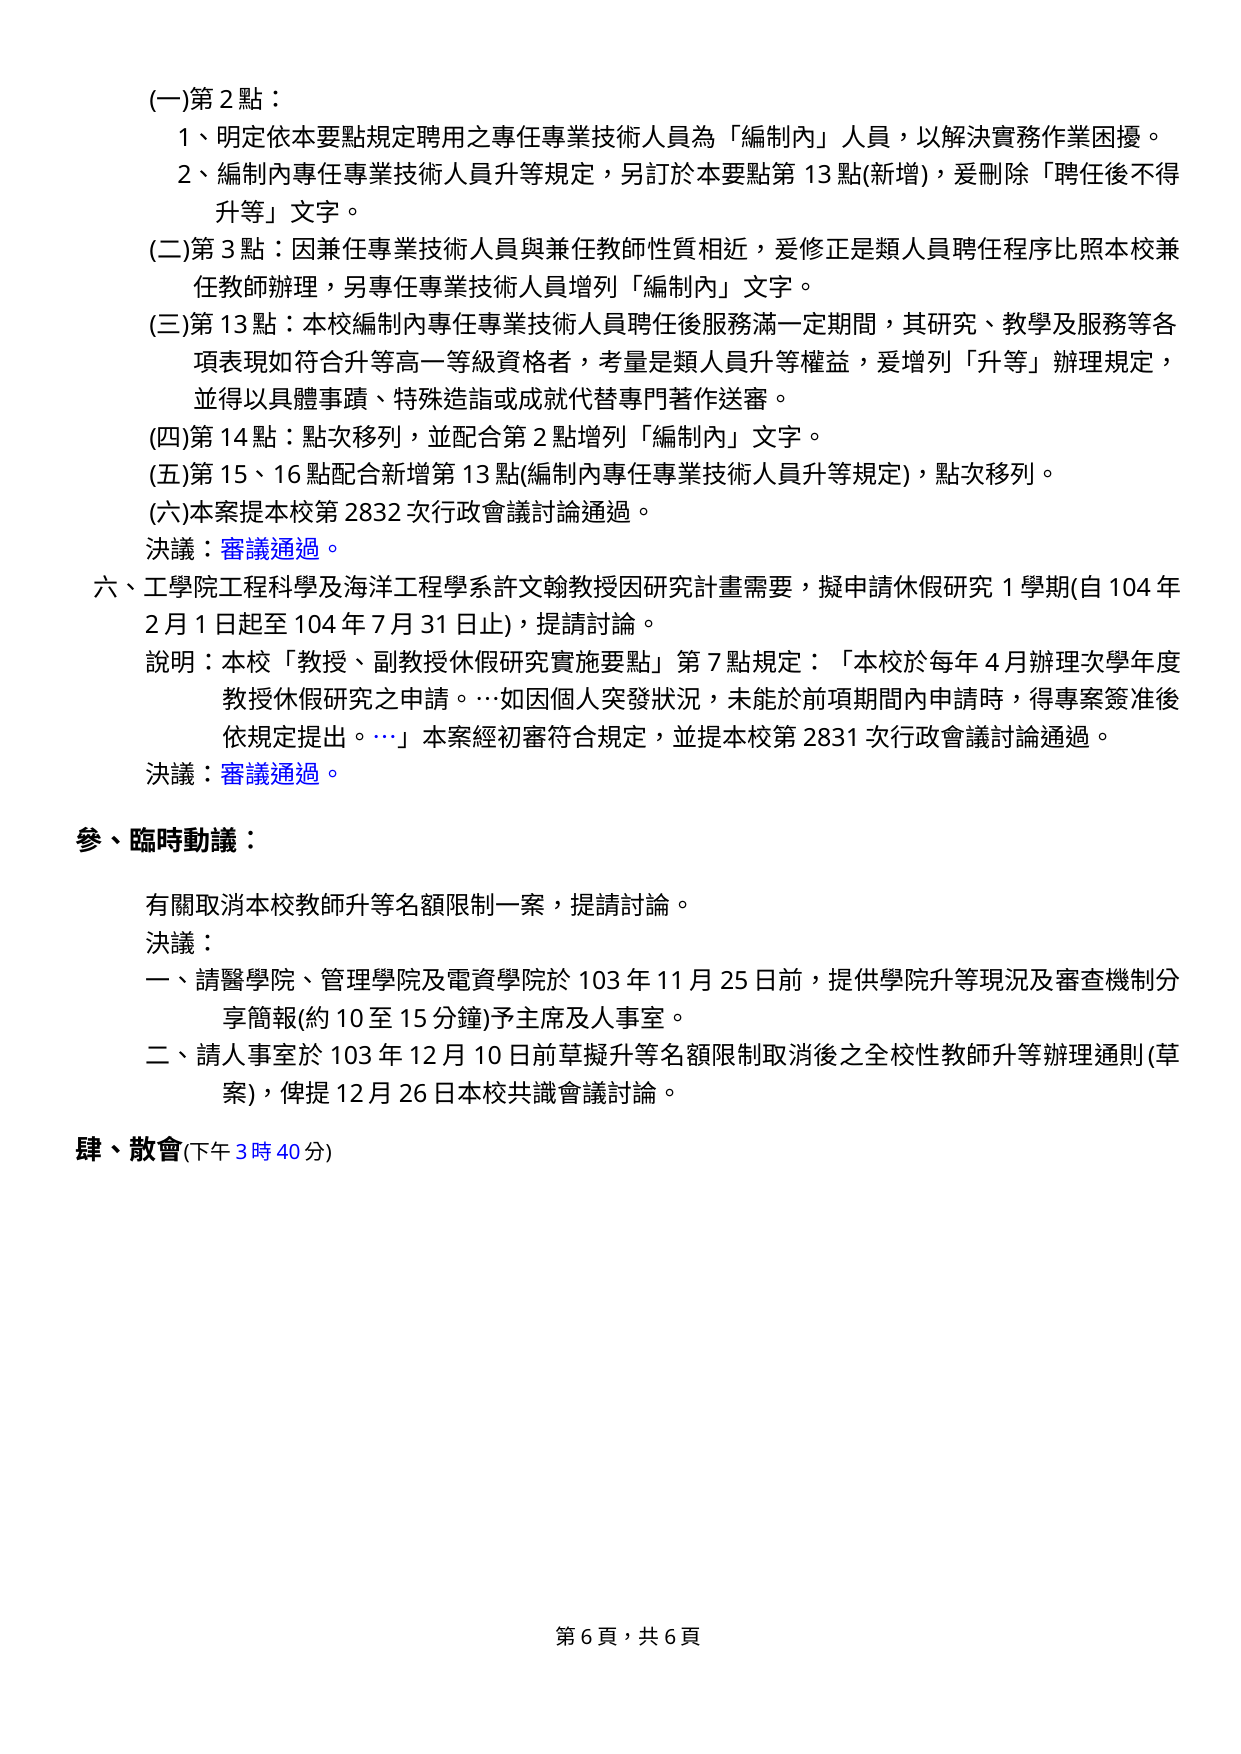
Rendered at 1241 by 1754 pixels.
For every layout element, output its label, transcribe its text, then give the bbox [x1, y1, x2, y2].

text 一、請醫學院、管理學院及電資學院於103年11月25日前，提供學院升等現況及審查機制分享簡報(約10至15分鐘)予主席及人事室。 [145, 960, 1181, 1035]
text 六、工學院工程科學及海洋工程學系許文翰教授因研究計畫需要，擬申請休假研究1學期(自104年2月1日起至104年7月31日止)，提請討論。 [93, 566, 1181, 641]
text 2、編制內專任專業技術人員升等規定，另訂於本要點第13點(新增)，爰刪除「聘任後不得升等」文字。 [177, 154, 1181, 229]
text (四)第14點：點次移列，並配合第2點增列「編制內」文字。 [149, 416, 1181, 454]
text (二)第3點：因兼任專業技術人員與兼任教師性質相近，爰修正是類人員聘任程序比照本校兼任教師辦理，另專任專業技術人員增列「編制內」文字。 [149, 229, 1181, 304]
text 1、明定依本要點規定聘用之專任專業技術人員為「編制內」人員，以解決實務作業困擾。 [177, 116, 1181, 154]
text 有關取消本校教師升等名額限制一案，提請討論。 [145, 885, 1181, 923]
text 決議：審議通過。 [145, 529, 1181, 566]
text 決議：審議通過。 [145, 754, 1181, 791]
text 說明：本校「教授、副教授休假研究實施要點」第7點規定：「本校於每年4月辦理次學年度教授休假研究之申請。…如因個人突發狀況，未能於前項期間內申請時，得專案簽准後依規定提出。…」本案經初審符合規定，並提本校第2831次行政會議討論通過。 [145, 641, 1181, 754]
text (三)第13點：本校編制內專任專業技術人員聘任後服務滿一定期間，其研究、教學及服務等各項表現如符合升等高一等級資格者，考量是類人員升等權益，爰增列「升等」辦理規定，並得以具體事蹟、特殊造詣或成就代替專門著作送審。 [149, 304, 1181, 416]
text (一)第2點： [149, 79, 1181, 116]
text 決議： [145, 923, 1181, 960]
text (六)本案提本校第2832次行政會議討論通過。 [149, 491, 1181, 529]
text (五)第15、16點配合新增第13點(編制內專任專業技術人員升等規定)，點次移列。 [149, 454, 1181, 491]
text 肆、散會(下午3時40分) [75, 1110, 1181, 1185]
text 二、請人事室於103年12月10日前草擬升等名額限制取消後之全校性教師升等辦理通則(草案)，俾提12月26日本校共識會議討論。 [145, 1035, 1181, 1110]
text 參、臨時動議︰ [75, 801, 1181, 876]
